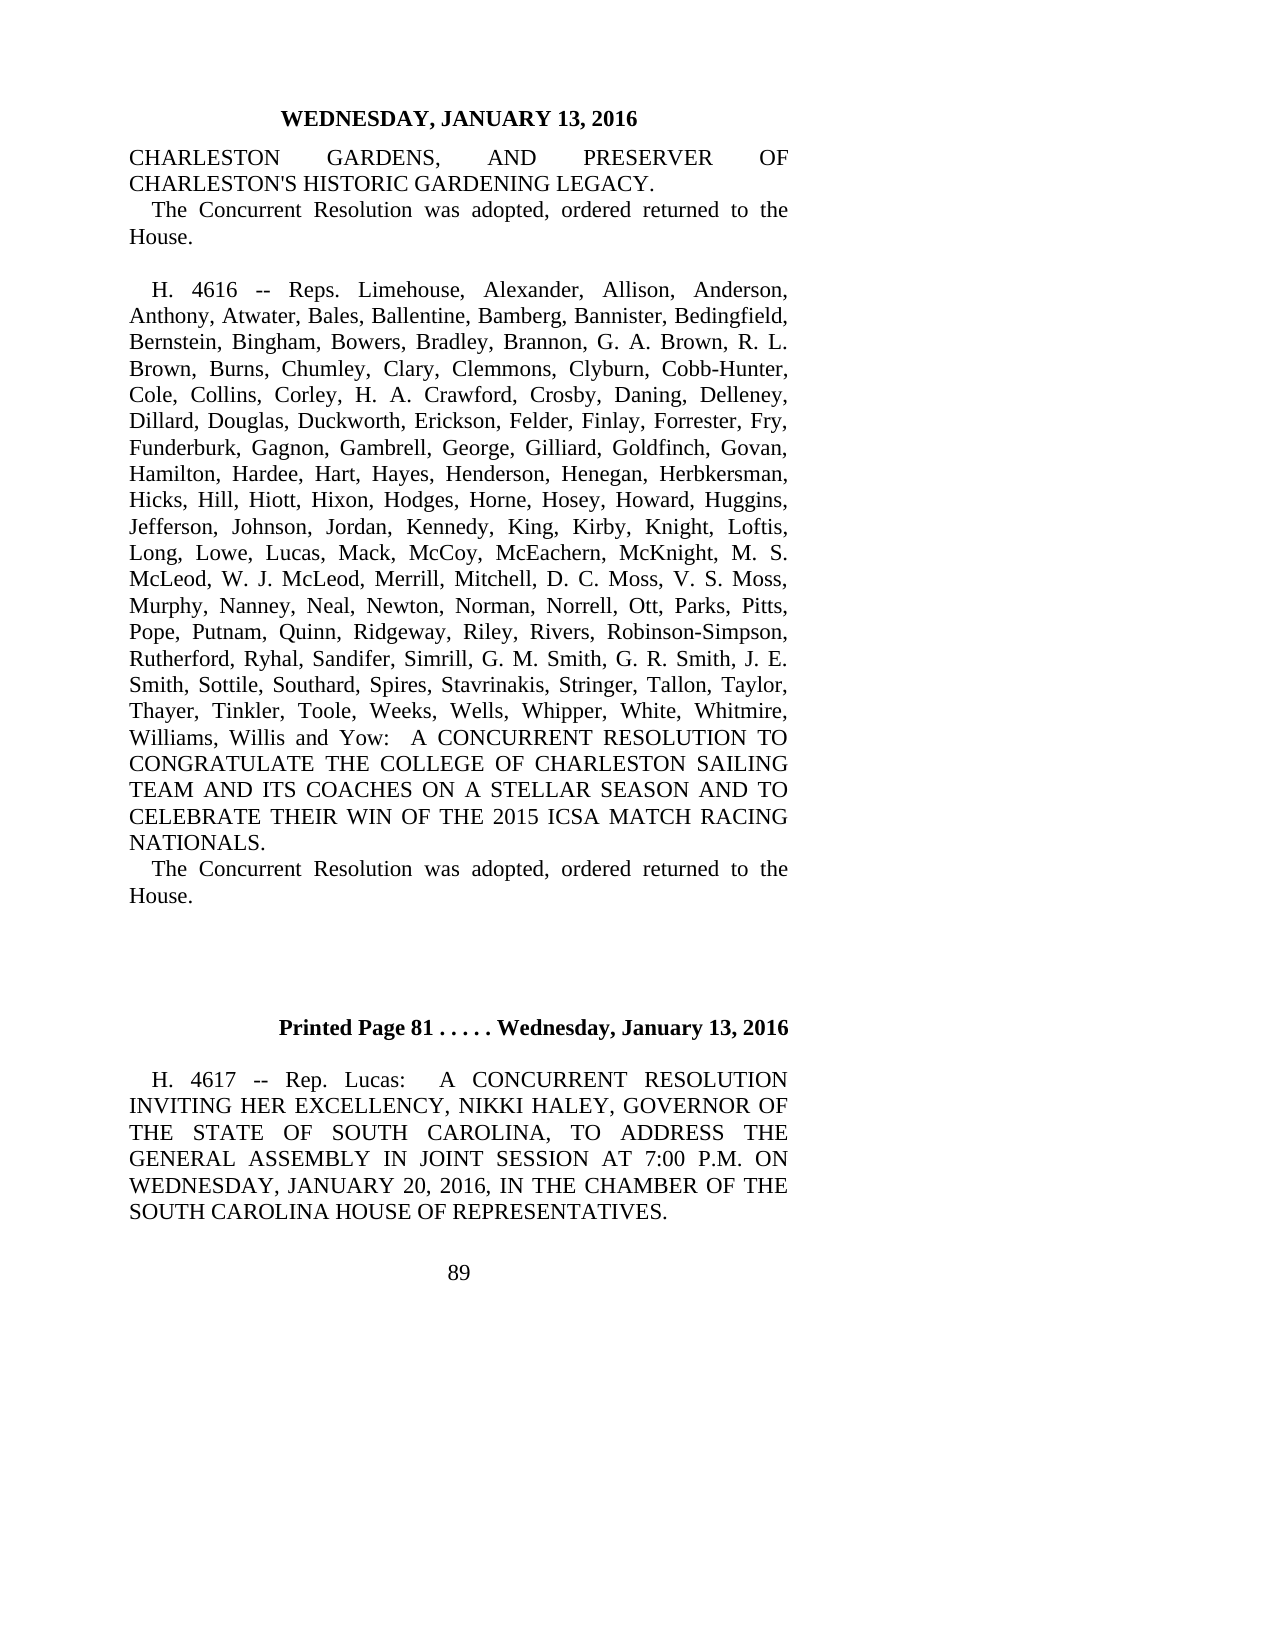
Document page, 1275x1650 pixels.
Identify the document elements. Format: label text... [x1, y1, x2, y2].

text The Concurrent Resolution was adopted, ordered returned to the House. [129, 197, 789, 249]
text H. 4617 -- Rep. Lucas: A CONCURRENT RESOLUTION INVITING HER EXCELLENCY, NIKKI HALEY, GOVERNOR OF THE STATE OF SOUTH CAROLINA, TO ADDRESS THE GENERAL ASSEMBLY IN JOINT SESSION AT 7:00 P.M. ON WEDNESDAY, JANUARY 20, 2016, IN THE CHAMBER OF THE SOUTH CAROLINA HOUSE OF REPRESENTATIVES. [129, 1066, 789, 1224]
text The Concurrent Resolution was adopted, ordered returned to the House. [129, 855, 789, 908]
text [129, 144, 789, 197]
text H. 4616 -- Reps. Limehouse, Alexander, Allison, Anderson, Anthony, Atwater, Bales, Ballentine, Bamberg, Bannister, Bedingfield, Bernstein, Bingham, Bowers, Bradley, Brannon, G. A. Brown, R. L. Brown, Burns, Chumley, Clary, Clemmons, Clyburn, Cobb-Hunter, Cole, Collins, Corley, H. A. Crawford, Crosby, Daning, Delleney, Dillard, Douglas, Duckworth, Erickson, Felder, Finlay, Forrester, Fry, Funderburk, Gagnon, Gambrell, George, Gilliard, Goldfinch, Govan, Hamilton, Hardee, Hart, Hayes, Henderson, Henegan, Herbkersman, Hicks, Hill, Hiott, Hixon, Hodges, Horne, Hosey, Howard, Huggins, Jefferson, Johnson, Jordan, Kennedy, King, Kirby, Knight, Loftis, Long, Lowe, Lucas, Mack, McCoy, McEachern, McKnight, M. S. McLeod, W. J. McLeod, Merrill, Mitchell, D. C. Moss, V. S. Moss, Murphy, Nanney, Neal, Newton, Norman, Norrell, Ott, Parks, Pitts, Pope, Putnam, Quinn, Ridgeway, Riley, Rivers, Robinson-Simpson, Rutherford, Ryhal, Sandifer, Simrill, G. M. Smith, G. R. Smith, J. E. Smith, Sottile, Southard, Spires, Stavrinakis, Stringer, Tallon, Taylor, Thayer, Tinkler, Toole, Weeks, Wells, Whipper, White, Whitmire, Williams, Willis and Yow: A CONCURRENT RESOLUTION TO CONGRATULATE THE COLLEGE OF CHARLESTON SAILING TEAM AND ITS COACHES ON A STELLAR SEASON AND TO CELEBRATE THEIR WIN OF THE 2015 ICSA MATCH RACING NATIONALS. [129, 276, 789, 855]
text Printed Page 81 . . . . . Wednesday, January 13, 2016 [129, 1013, 789, 1040]
